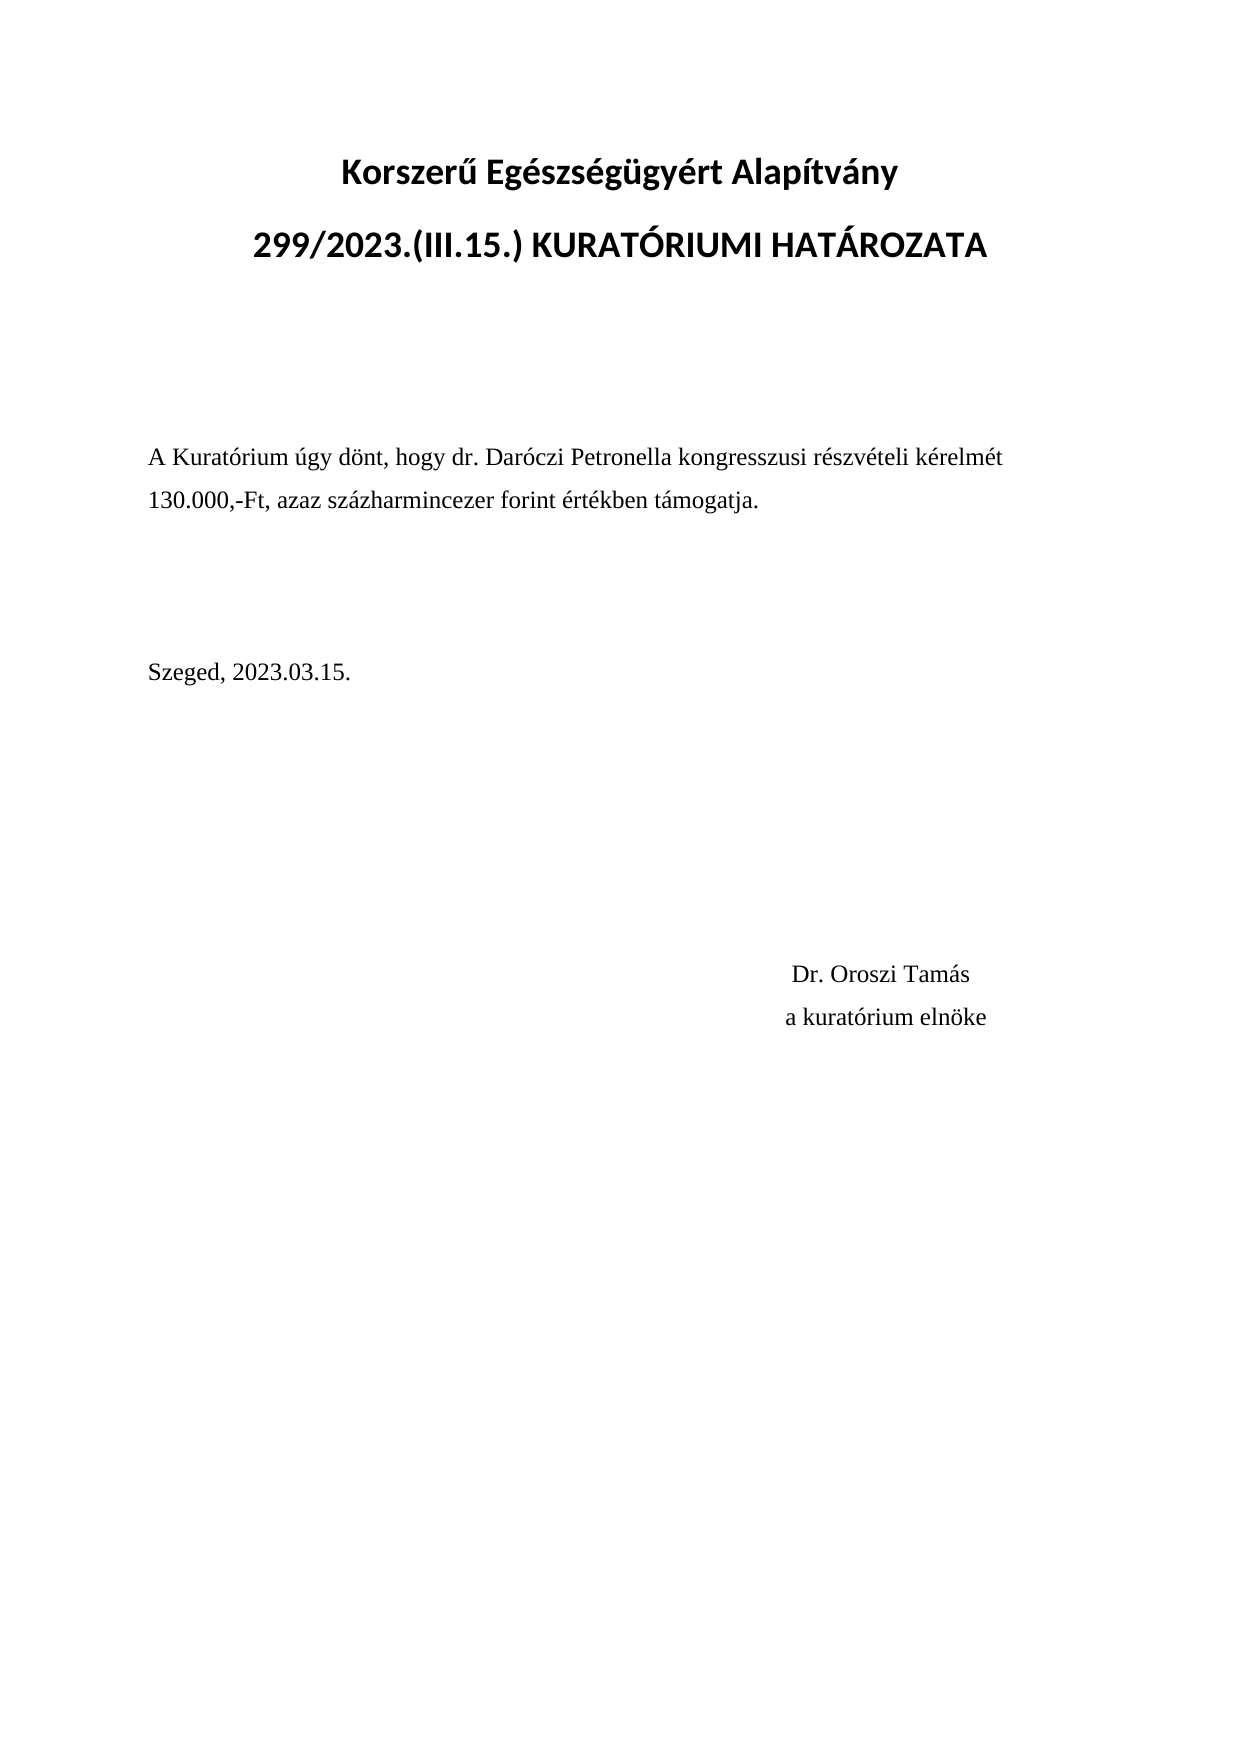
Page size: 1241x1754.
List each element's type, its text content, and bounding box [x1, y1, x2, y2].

text 299/2023.(III.15.) KURATÓRIUMI HATÁROZATA [148, 221, 1092, 267]
text a kuratórium elnöke [148, 1002, 1092, 1031]
text Szeged, 2023.03.15. [148, 657, 1092, 686]
text A Kuratórium úgy dönt, hogy dr. Daróczi Petronella kongresszusi részvételi kérelmét 130.000,-Ft, azaz százharmincezer forint értékben támogatja. [148, 442, 1092, 514]
text Korszerű Egészségügyért Alapítvány [148, 148, 1092, 193]
text Dr. Oroszi Tamás [148, 959, 1092, 988]
